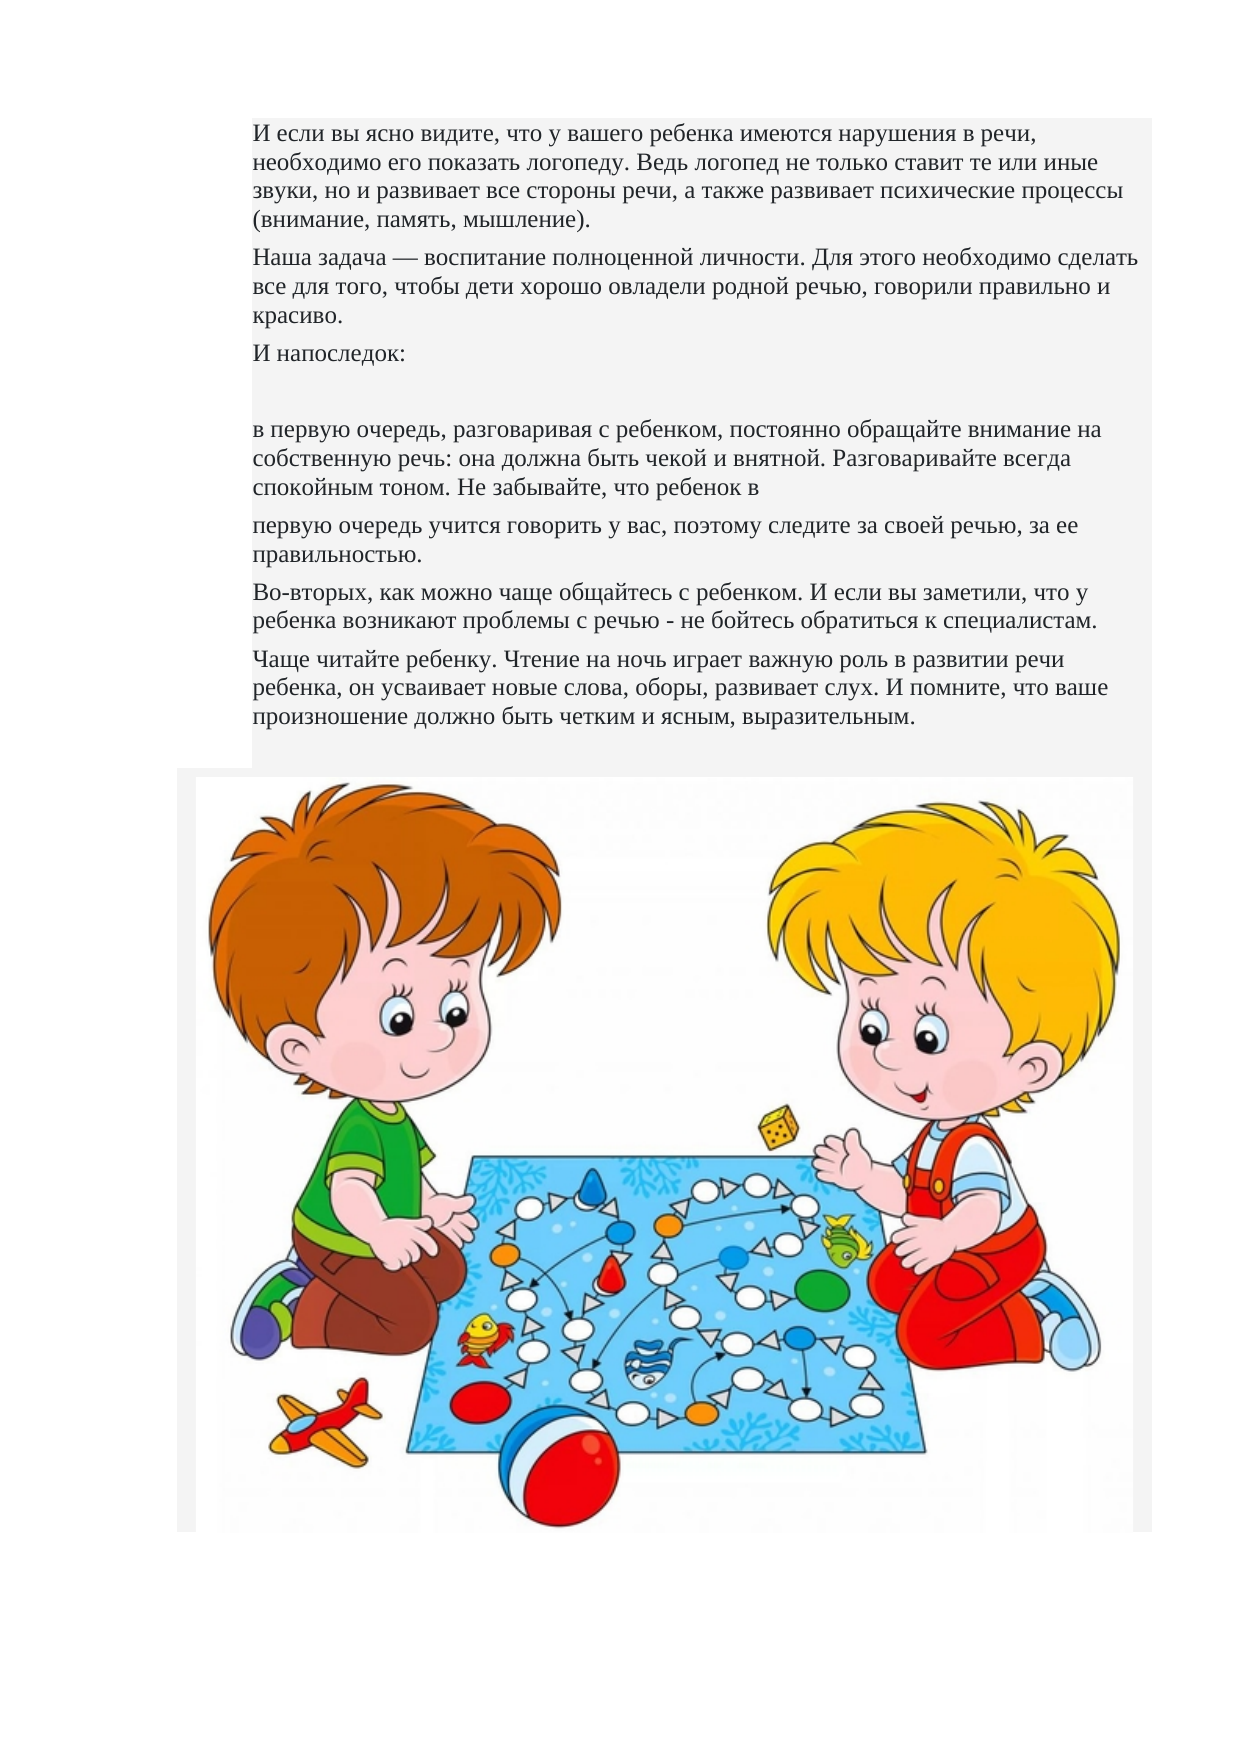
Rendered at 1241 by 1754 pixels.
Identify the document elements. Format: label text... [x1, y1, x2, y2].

text Наша задача — воспитание полноценной личности. Для этого необходимо сделать все для того, чтобы дети хорошо овладели родной речью, говорили правильно и красиво. [252, 242, 1152, 329]
text И напоследок: [252, 338, 1152, 367]
text первую очередь учится говорить у вас, поэтому следите за своей речью, за ее правильностью. [252, 510, 1152, 567]
text Во-вторых, как можно чаще общайтесь с ребенком. И если вы заметили, что у ребенка возникают проблемы с речью - не бойтесь обратиться к специалистам. [252, 577, 1152, 634]
picture [195, 777, 1134, 1533]
text И если вы ясно видите, что у вашего ребенка имеются нарушения в речи, необходимо его показать логопеду. Ведь логопед не только ставит те или иные звуки, но и развивает все стороны речи, а также развивает психические процессы (внимание, память, мышление). [252, 118, 1152, 233]
text в первую очередь, разговаривая с ребенком, постоянно обращайте внимание на собственную речь: она должна быть чекой и внятной. Разговаривайте всегда спокойным тоном. Не забывайте, что ребенок в [252, 414, 1152, 501]
text Чаще читайте ребенку. Чтение на ночь играет важную роль в развитии речи ребенка, он усваивает новые слова, оборы, развивает слух. И помните, что ваше произношение должно быть четким и ясным, выразительным. [252, 644, 1152, 730]
